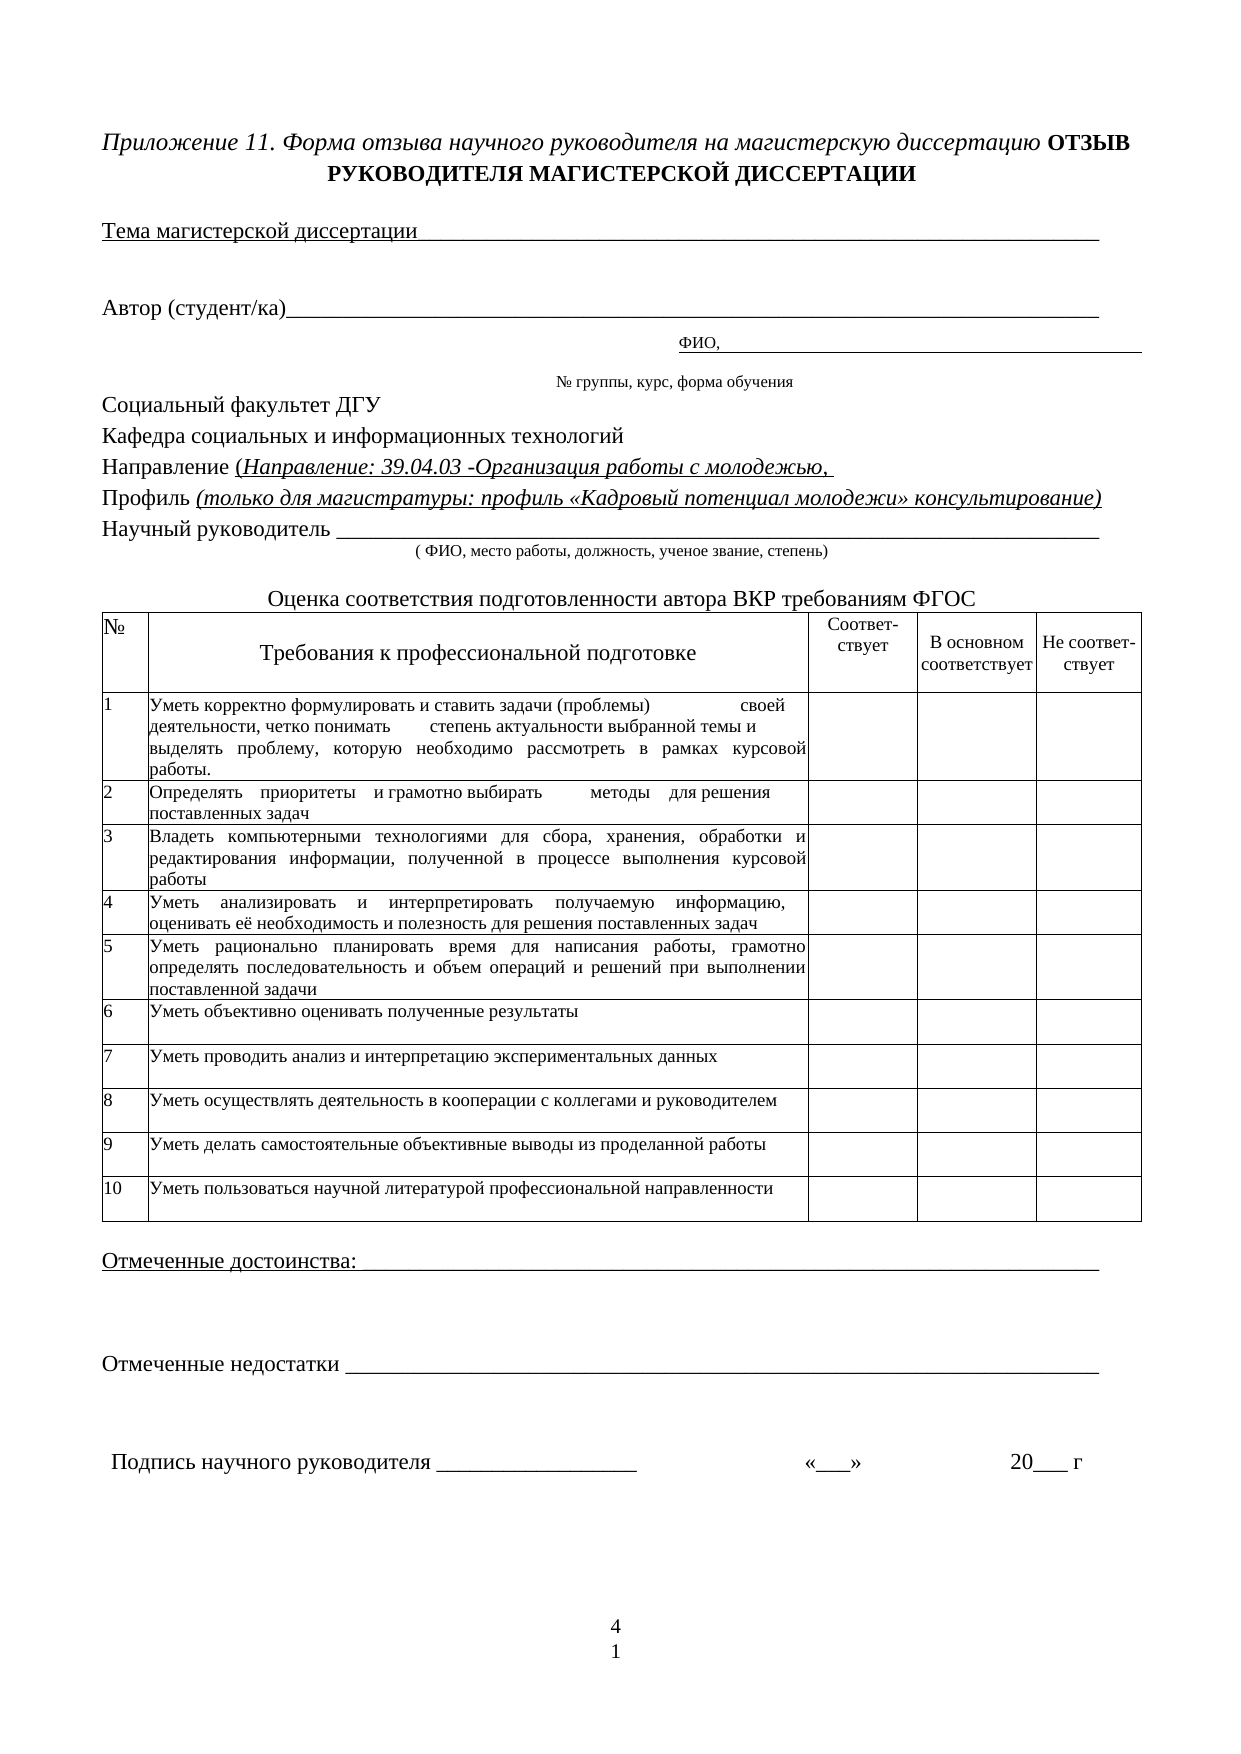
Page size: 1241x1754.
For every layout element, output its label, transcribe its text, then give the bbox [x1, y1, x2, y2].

table_header Не соответствует [1037, 613, 1141, 692]
table_cell Определять приоритеты и грамотно выбирать методы для решения поставленных задач [149, 781, 808, 824]
text РУКОВОДИТЕЛЯ МАГИСТЕРСКОЙ ДИССЕРТАЦИИ [102, 161, 1142, 187]
table_cell 2 [103, 781, 148, 824]
text Оценка соответствия подготовленности автора ВКР требованиям ФГОС [102, 585, 1142, 612]
table_cell Уметь анализировать и интерпретировать получаемую информацию, оценивать её необходимость и полезность для решения поставленных задач [149, 891, 808, 934]
text Социальный факультет ДГУ [102, 391, 1142, 418]
table_cell [809, 693, 917, 780]
table_cell [918, 1045, 1036, 1088]
text ФИО, [679, 333, 1142, 352]
table_cell [918, 1133, 1036, 1176]
table_cell Уметь рационально планировать время для написания работы, грамотно определять последовательность и объем операций и решений при выполнении поставленной задачи [149, 935, 808, 999]
table_cell [809, 935, 917, 999]
table_cell [809, 891, 917, 934]
table_cell [918, 1089, 1036, 1132]
table_cell [1037, 1177, 1141, 1221]
table_cell Уметь пользоваться научной литературой профессиональной направленности [149, 1177, 808, 1221]
text Отмеченные достоинства: [102, 1247, 1142, 1273]
table_header Требования к профессиональной подготовке [149, 613, 808, 692]
text Автор (студент/ка) [102, 294, 1142, 321]
table_header Соответствует [809, 613, 917, 692]
table_cell [1037, 1089, 1141, 1132]
text № группы, курс, форма обучения [556, 372, 1142, 391]
table_cell Уметь проводить анализ и интерпретацию экспериментальных данных [149, 1045, 808, 1088]
table_cell 9 [103, 1133, 148, 1176]
text Научный руководитель [102, 515, 1142, 541]
table_cell [809, 825, 917, 890]
table_cell [1037, 1045, 1141, 1088]
table_cell 7 [103, 1045, 148, 1088]
text Кафедра социальных и информационных технологий [102, 422, 1142, 449]
text Направление (Направление: 39.04.03 -Организация работы с молодежью, [102, 453, 1142, 479]
table_cell [809, 1045, 917, 1088]
table_cell 8 [103, 1089, 148, 1132]
text ( ФИО, место работы, должность, ученое звание, степень) [102, 541, 1142, 560]
text Приложение 11. Форма отзыва научного руководителя на магистерскую диссертацию ОТЗЫВ [102, 127, 1142, 156]
table_cell [918, 935, 1036, 999]
table_cell [809, 1089, 917, 1132]
table_cell 3 [103, 825, 148, 890]
table_cell [918, 781, 1036, 824]
table_cell [1037, 1000, 1141, 1044]
table_cell [809, 1133, 917, 1176]
table_cell Уметь корректно формулировать и ставить задачи (проблемы) своей деятельности, четко понимать степень актуальности выбранной темы и выделять проблему, которую необходимо рассмотреть в рамках курсовой работы. [149, 693, 808, 780]
table_cell 5 [103, 935, 148, 999]
table_cell Владеть компьютерными технологиями для сбора, хранения, обработки и редактирования информации, полученной в процессе выполнения курсовой работы [149, 825, 808, 890]
table_cell [918, 825, 1036, 890]
text Отмеченные недостатки [102, 1351, 1142, 1377]
table_cell [918, 1000, 1036, 1044]
table_cell [809, 1177, 917, 1221]
table_cell [1037, 781, 1141, 824]
table_cell 1 [103, 693, 148, 780]
table_header В основном соответствует [918, 613, 1036, 692]
table_cell [1037, 1133, 1141, 1176]
table_cell 4 [103, 891, 148, 934]
table_cell [809, 1000, 917, 1044]
table_cell [1037, 891, 1141, 934]
table_cell Уметь объективно оценивать полученные результаты [149, 1000, 808, 1044]
table_cell [809, 781, 917, 824]
text Профиль (только для магистратуры: профиль «Кадровый потенциал молодежи» консультирование) [102, 484, 1142, 510]
table_cell 10 [103, 1177, 148, 1221]
table_cell Уметь делать самостоятельные объективные выводы из проделанной работы [149, 1133, 808, 1176]
table_cell 6 [103, 1000, 148, 1044]
text Тема магистерской диссертации [102, 217, 1142, 243]
table_cell [1037, 825, 1141, 890]
table_header № [103, 613, 148, 692]
table_cell [918, 1177, 1036, 1221]
table_cell Уметь осуществлять деятельность в кооперации с коллегами и руководителем [149, 1089, 808, 1132]
table_cell [1037, 693, 1141, 780]
table_cell [1037, 935, 1141, 999]
table_cell [918, 693, 1036, 780]
table_cell [918, 891, 1036, 934]
